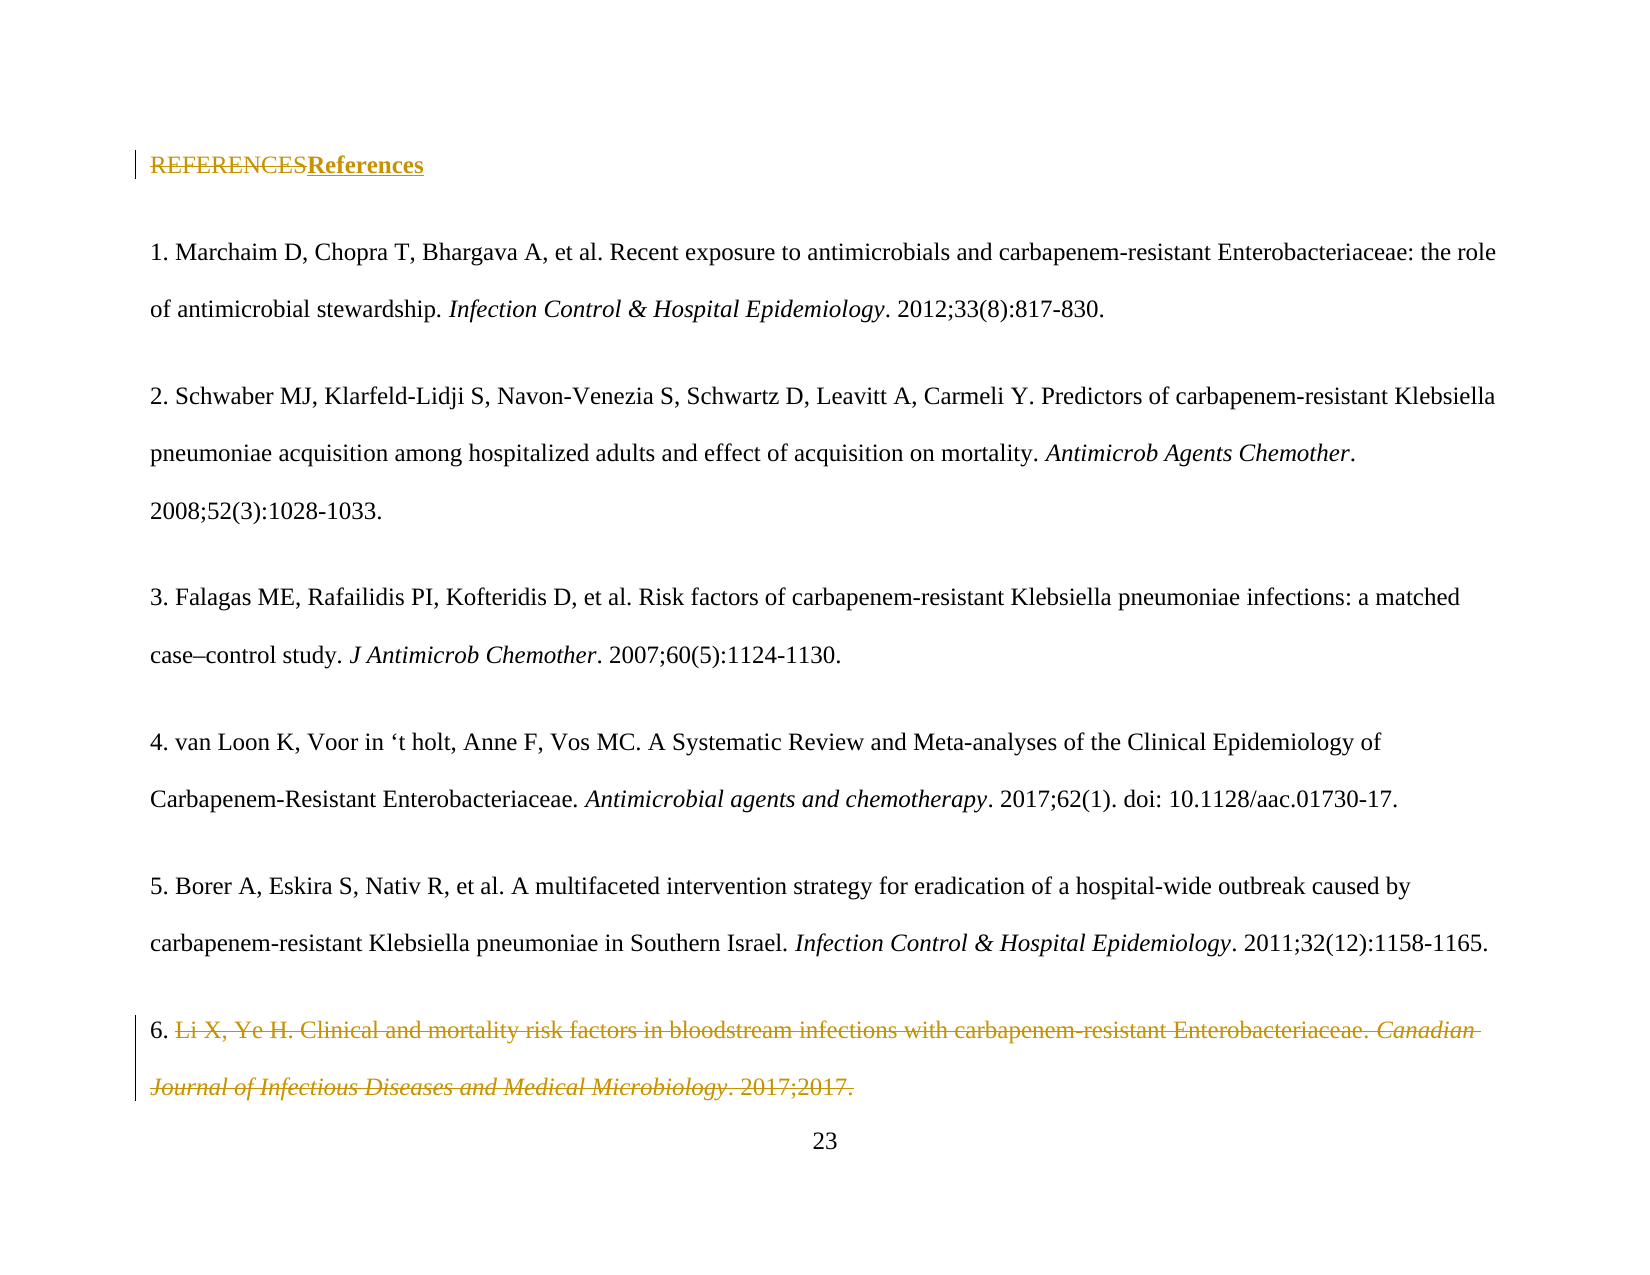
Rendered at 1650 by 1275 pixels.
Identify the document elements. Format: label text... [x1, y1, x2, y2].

text 4. van Loon K, Voor in ‘t holt, Anne F, Vos MC. A Systematic Review and Meta-analyses of the Clinical Epidemiology of Carbapenem-Resistant Enterobacteriaceae. Antimicrobial agents and chemotherapy. 2017;62(1). doi: 10.1128/aac.01730-17. [150, 727, 1500, 813]
text 2. Schwaber MJ, Klarfeld-Lidji S, Navon-Venezia S, Schwartz D, Leavitt A, Carmeli Y. Predictors of carbapenem-resistant Klebsiella pneumoniae acquisition among hospitalized adults and effect of acquisition on mortality. Antimicrob Agents Chemother. 2008;52(3):1028-1033. [150, 381, 1500, 524]
text 3. Falagas ME, Rafailidis PI, Kofteridis D, et al. Risk factors of carbapenem-resistant Klebsiella pneumoniae infections: a matched case–control study. J Antimicrob Chemother. 2007;60(5):1124-1130. [150, 582, 1500, 669]
text 5. Borer A, Eskira S, Nativ R, et al. A multifaceted intervention strategy for eradication of a hospital-wide outbreak caused by carbapenem-resistant Klebsiella pneumoniae in Southern Israel. Infection Control & Hospital Epidemiology. 2011;32(12):1158-1165. [150, 871, 1500, 957]
text 6. [150, 1015, 1500, 1101]
text 1. Marchaim D, Chopra T, Bhargava A, et al. Recent exposure to antimicrobials and carbapenem-resistant Enterobacteriaceae: the role of antimicrobial stewardship. Infection Control & Hospital Epidemiology. 2012;33(8):817-830. [150, 237, 1500, 323]
